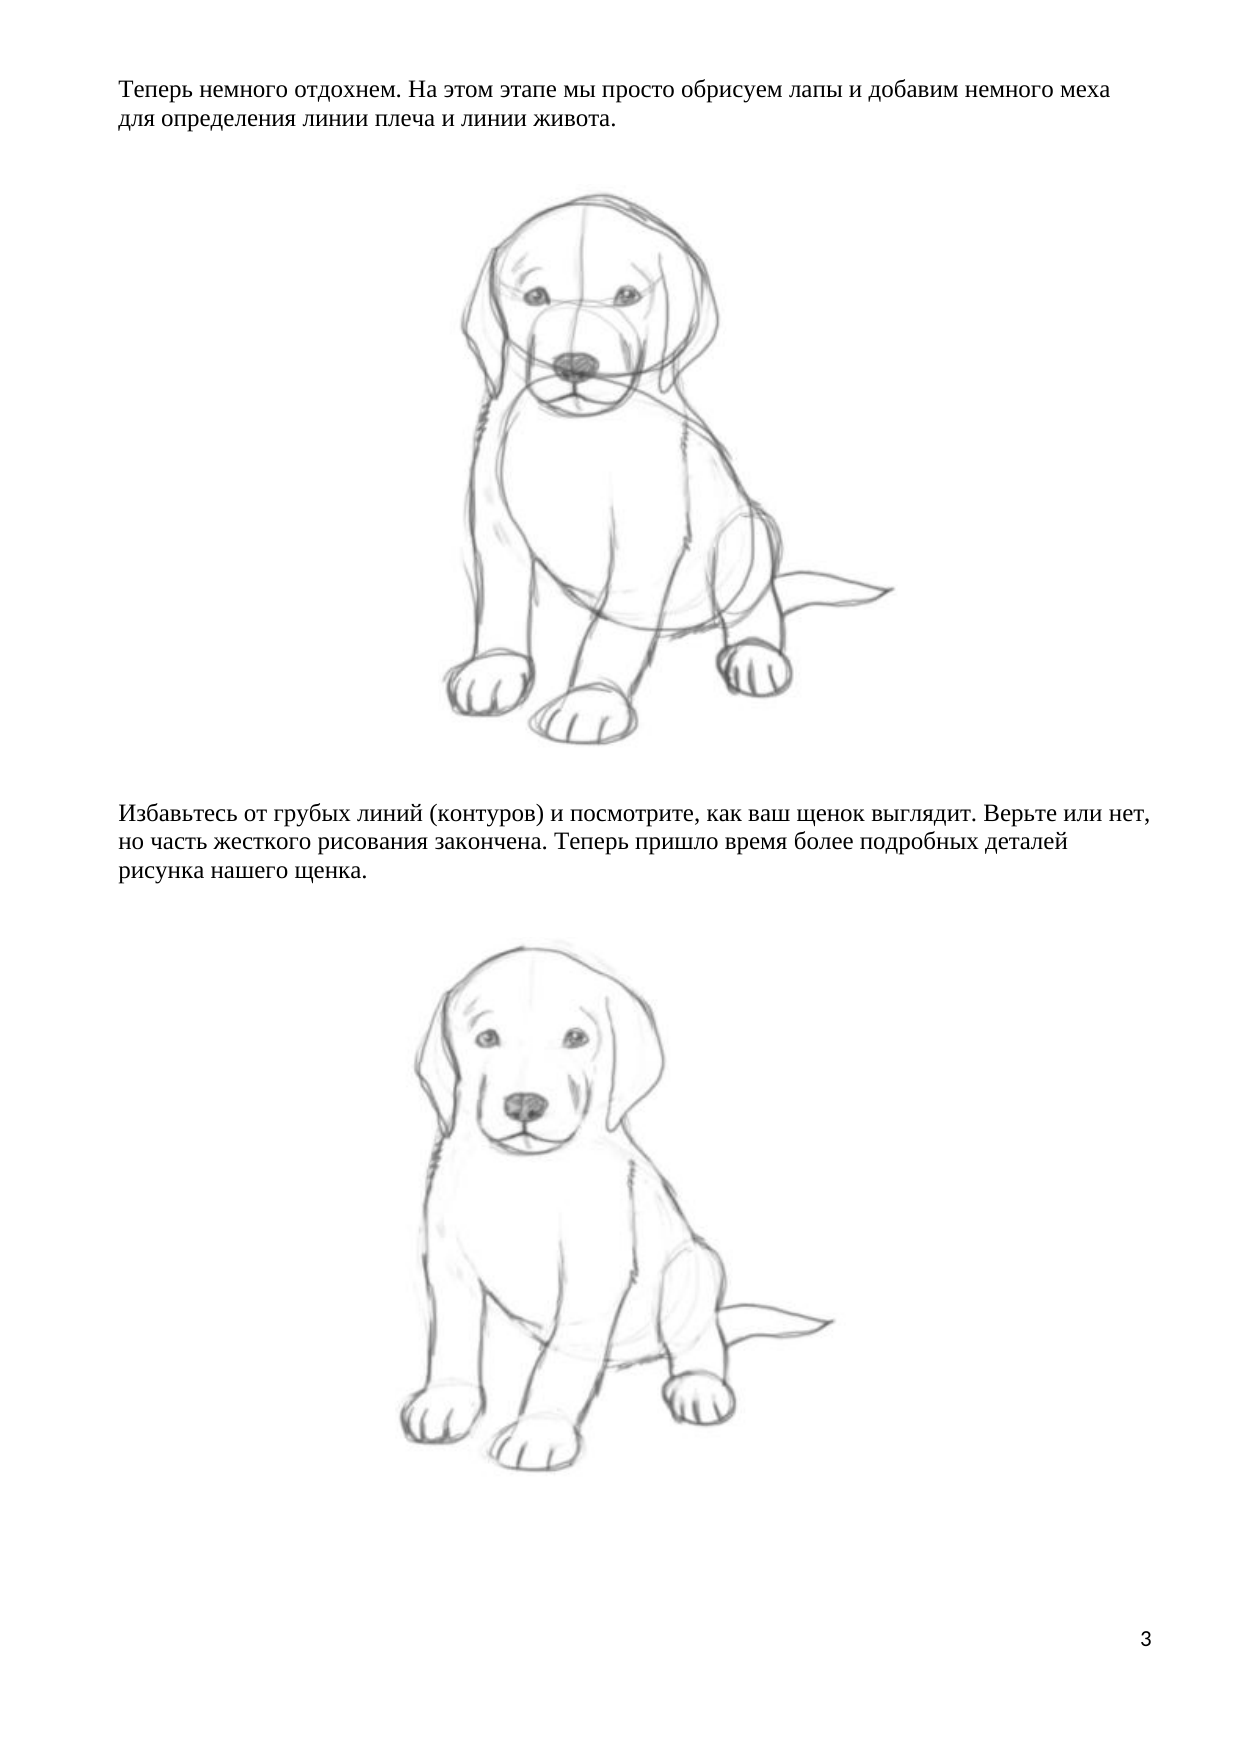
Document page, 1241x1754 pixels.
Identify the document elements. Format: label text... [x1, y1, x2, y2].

picture [438, 184, 898, 749]
text Теперь немного отдохнем. На этом этапе мы просто обрисуем лапы и добавим немного меха для определения линии плеча и линии живота. [118, 74, 1152, 131]
picture [394, 937, 847, 1478]
text Избавьтесь от грубых линий (контуров) и посмотрите, как ваш щенок выглядит. Верьте или нет, но часть жесткого рисования закончена. Теперь пришло время более подробных деталей рисунка нашего щенка. [118, 798, 1152, 884]
